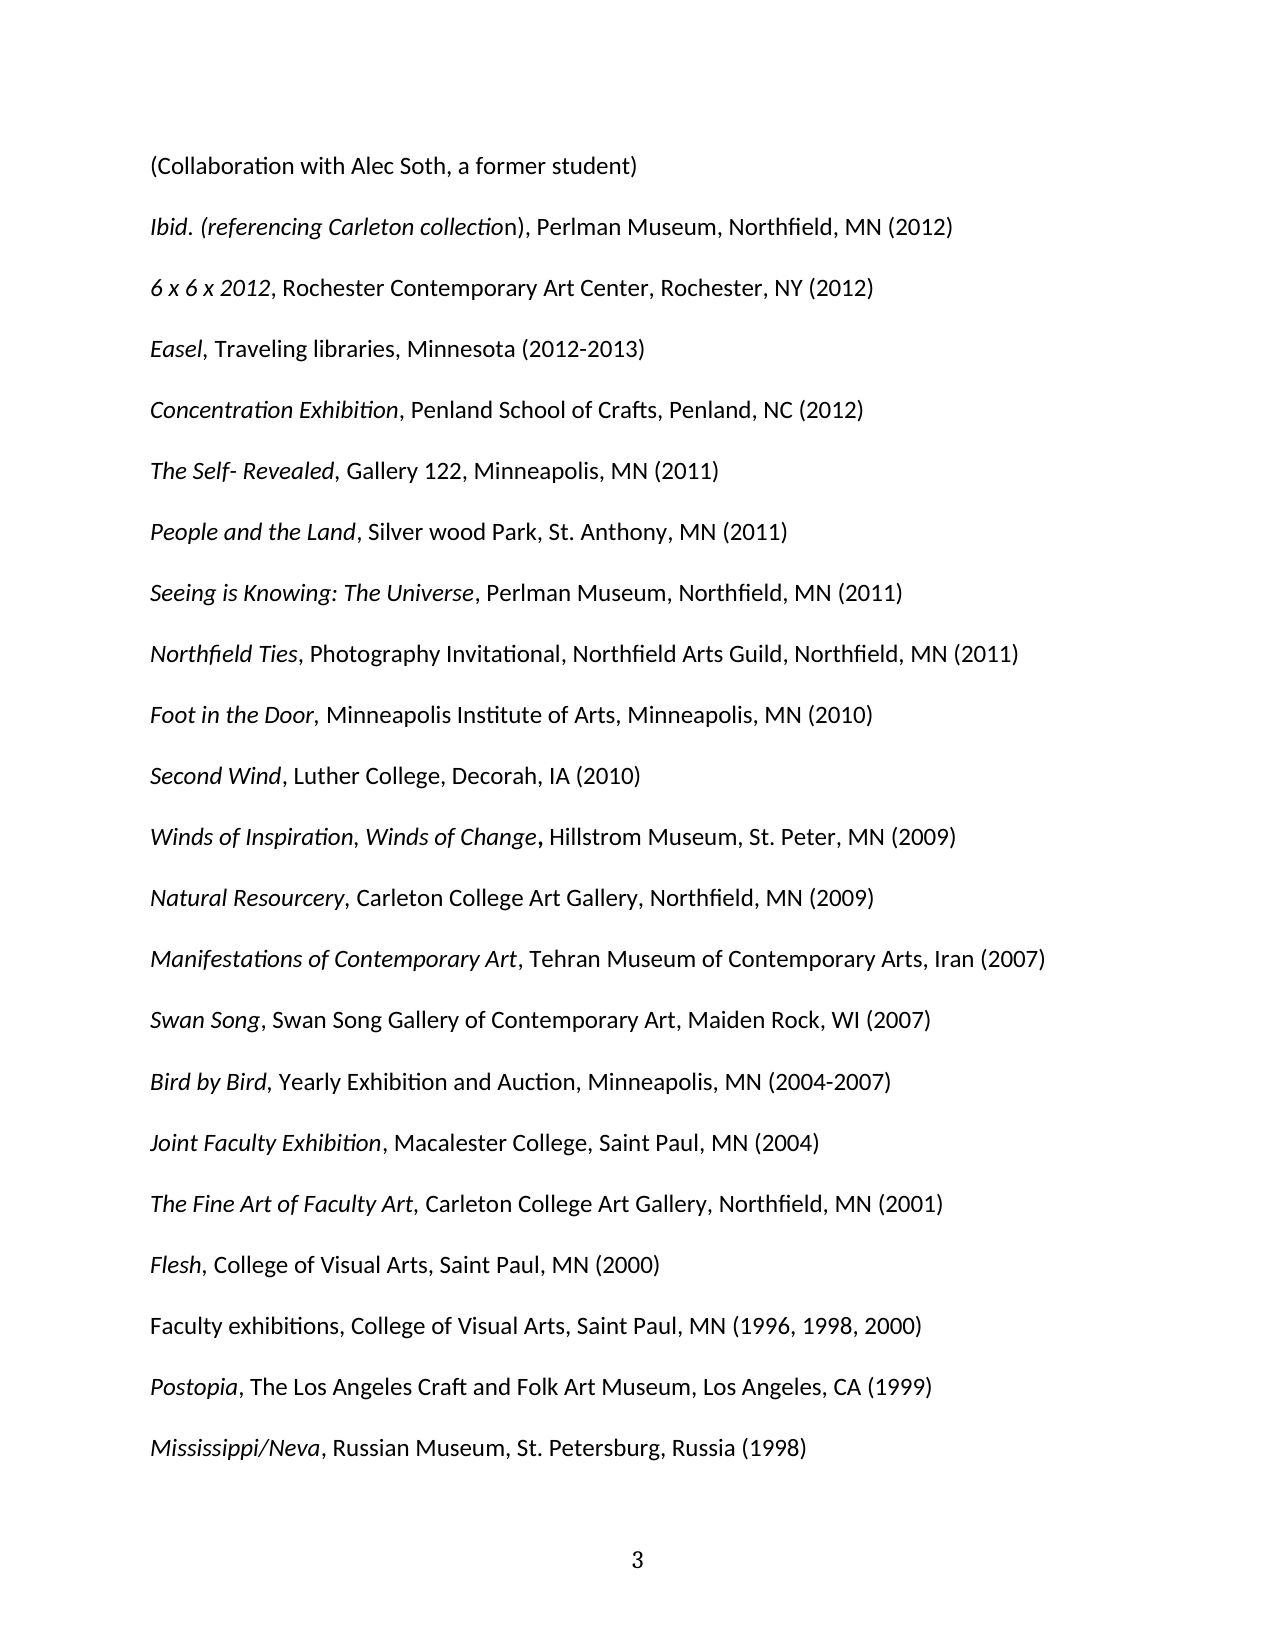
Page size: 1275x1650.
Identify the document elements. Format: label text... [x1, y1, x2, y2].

text The Fine Art of Faculty Art, Carleton College Art Gallery, Northfield, MN (2001) [150, 1188, 1125, 1218]
text Second Wind, Luther College, Decorah, IA (2010) [150, 760, 1125, 791]
text 6 x 6 x 2012, Rochester Contemporary Art Center, Rochester, NY (2012) [150, 272, 1125, 303]
text Faculty exhibitions, College of Visual Arts, Saint Paul, MN (1996, 1998, 2000) [150, 1310, 1125, 1340]
text Seeing is Knowing: The Universe, Perlman Museum, Northfield, MN (2011) [150, 577, 1125, 608]
text The Self- Revealed, Gallery 122, Minneapolis, MN (2011) [150, 455, 1125, 486]
text Ibid. (referencing Carleton collection), Perlman Museum, Northfield, MN (2012) [150, 211, 1125, 242]
text Foot in the Door, Minneapolis Institute of Arts, Minneapolis, MN (2010) [150, 699, 1125, 730]
text People and the Land, Silver wood Park, St. Anthony, MN (2011) [150, 516, 1125, 547]
text Manifestations of Contemporary Art, Tehran Museum of Contemporary Arts, Iran (2007) [150, 943, 1125, 974]
text Northfield Ties, Photography Invitational, Northfield Arts Guild, Northfield, MN (2011) [150, 638, 1125, 669]
text Natural Resourcery, Carleton College Art Gallery, Northfield, MN (2009) [150, 882, 1125, 913]
text Mississippi/Neva, Russian Museum, St. Petersburg, Russia (1998) [150, 1432, 1125, 1462]
text Joint Faculty Exhibition, Macalester College, Saint Paul, MN (2004) [150, 1127, 1125, 1157]
text (Collaboration with Alec Soth, a former student) [150, 150, 1125, 181]
text Flesh, College of Visual Arts, Saint Paul, MN (2000) [150, 1249, 1125, 1279]
text Swan Song, Swan Song Gallery of Contemporary Art, Maiden Rock, WI (2007) [150, 1004, 1125, 1035]
text Easel, Traveling libraries, Minnesota (2012-2013) [150, 333, 1125, 364]
text Bird by Bird, Yearly Exhibition and Auction, Minneapolis, MN (2004-2007) [150, 1066, 1125, 1096]
text Winds of Inspiration, Winds of Change, Hillstrom Museum, St. Peter, MN (2009) [150, 821, 1125, 852]
text Concentration Exhibition, Penland School of Crafts, Penland, NC (2012) [150, 394, 1125, 425]
text Postopia, The Los Angeles Craft and Folk Art Museum, Los Angeles, CA (1999) [150, 1371, 1125, 1401]
